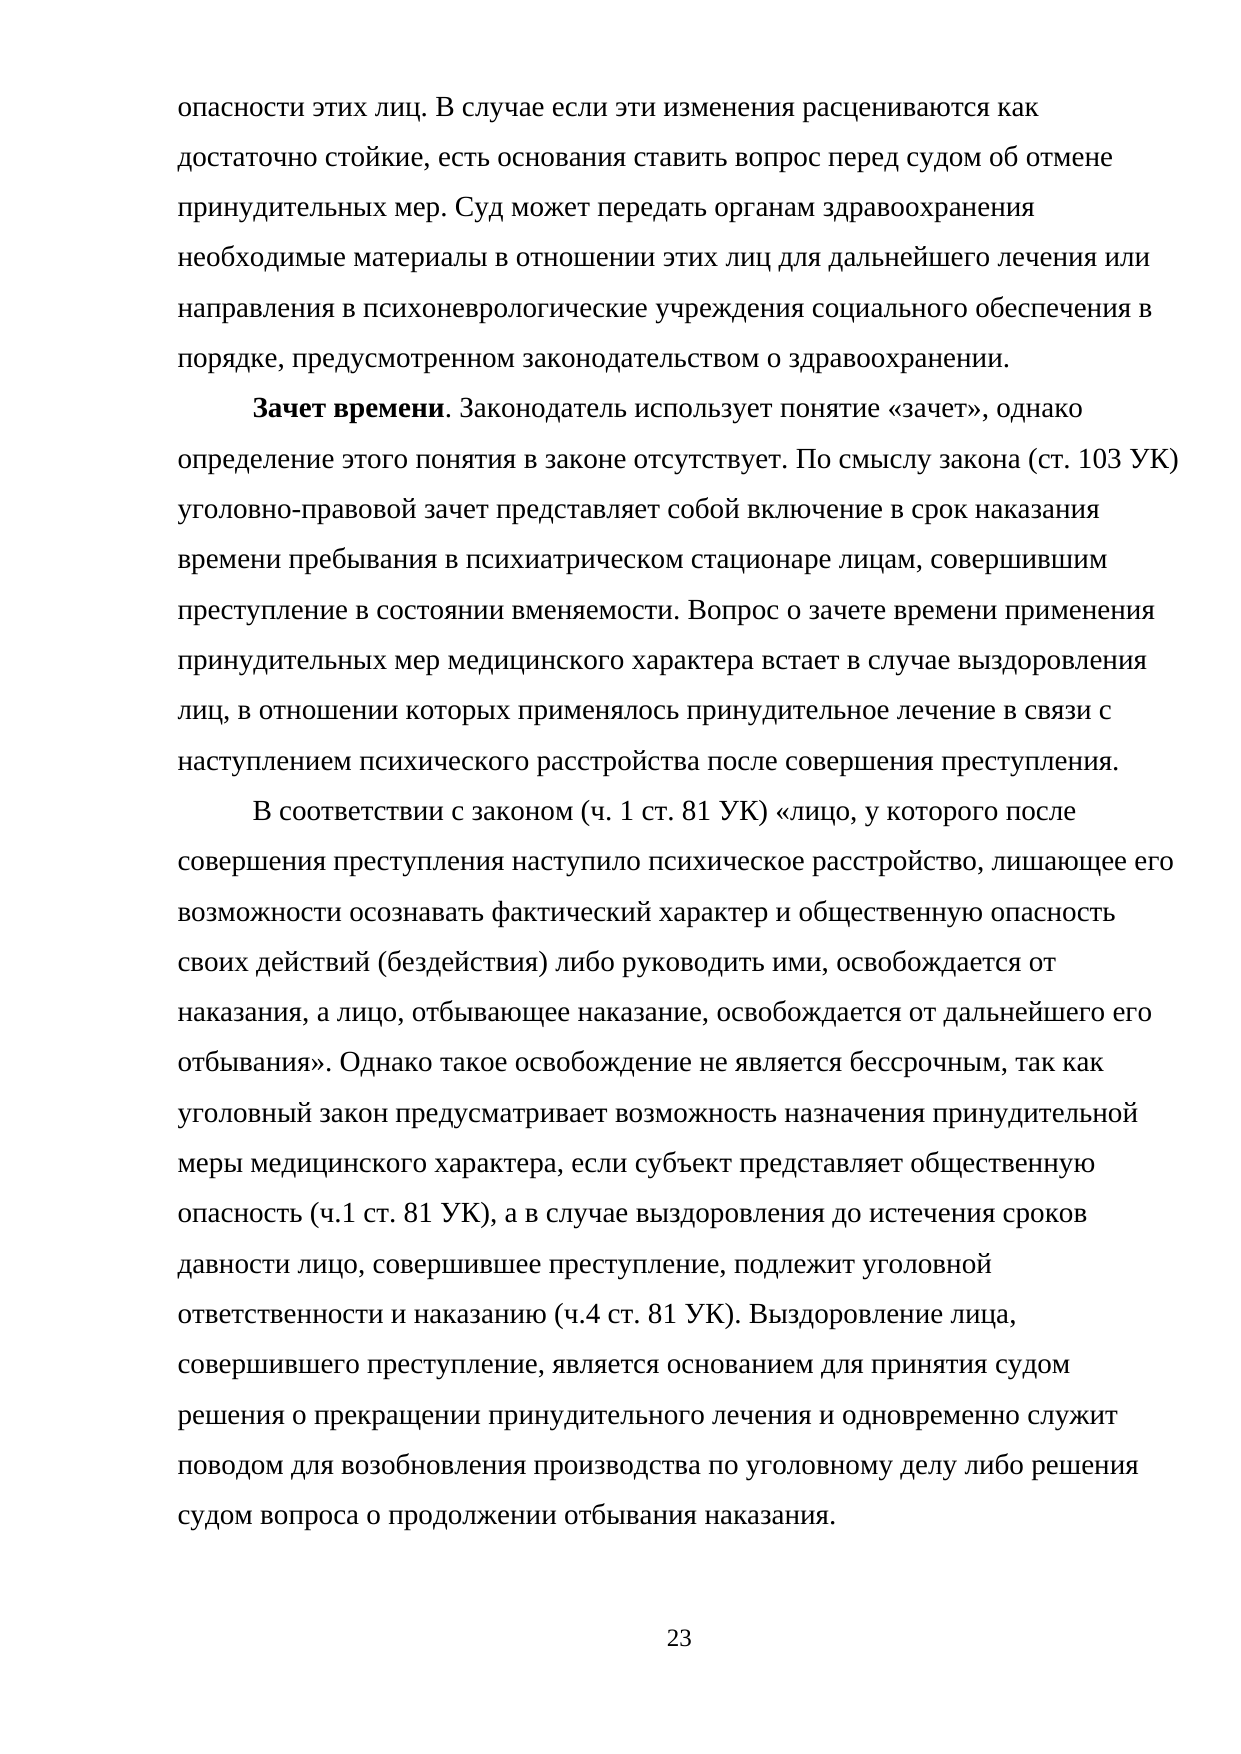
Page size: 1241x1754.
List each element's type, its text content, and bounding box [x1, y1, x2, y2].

text Зачет времени. Законодатель использует понятие «зачет», однако определение этого понятия в законе отсутствует. По смыслу закона (ст. 103 УК) уголовно-правовой зачет представляет собой включение в срок наказания времени пребывания в психиатрическом стационаре лицам, совершившим преступление в состоянии вменяемости. Вопрос о зачете времени применения принудительных мер медицинского характера встает в случае выздоровления лиц, в отношении которых применялось принудительное лечение в связи с наступлением психического расстройства после совершения преступления. [177, 391, 1181, 776]
text В соответствии с законом (ч. 1 ст. 81 УК) «лицо, у которого после совершения преступления наступило психическое расстройство, лишающее его возможности осознавать фактический характер и общественную опасность своих действий (бездействия) либо руководить ими, освобождается от наказания, а лицо, отбывающее наказание, освобождается от дальнейшего его отбывания». Однако такое освобождение не является бессрочным, так как уголовный закон предусматривает возможность назначения принудительной меры медицинского характера, если субъект представляет общественную опасность (ч.1 ст. 81 УК), а в случае выздоровления до истечения сроков давности лицо, совершившее преступление, подлежит уголовной ответственности и наказанию (ч.4 ст. 81 УК). Выздоровление лица, совершившего преступление, является основанием для принятия судом решения о прекращении принудительного лечения и одновременно служит поводом для возобновления производства по уголовному делу либо решения судом вопроса о продолжении отбывания наказания. [177, 793, 1181, 1531]
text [177, 89, 1181, 374]
